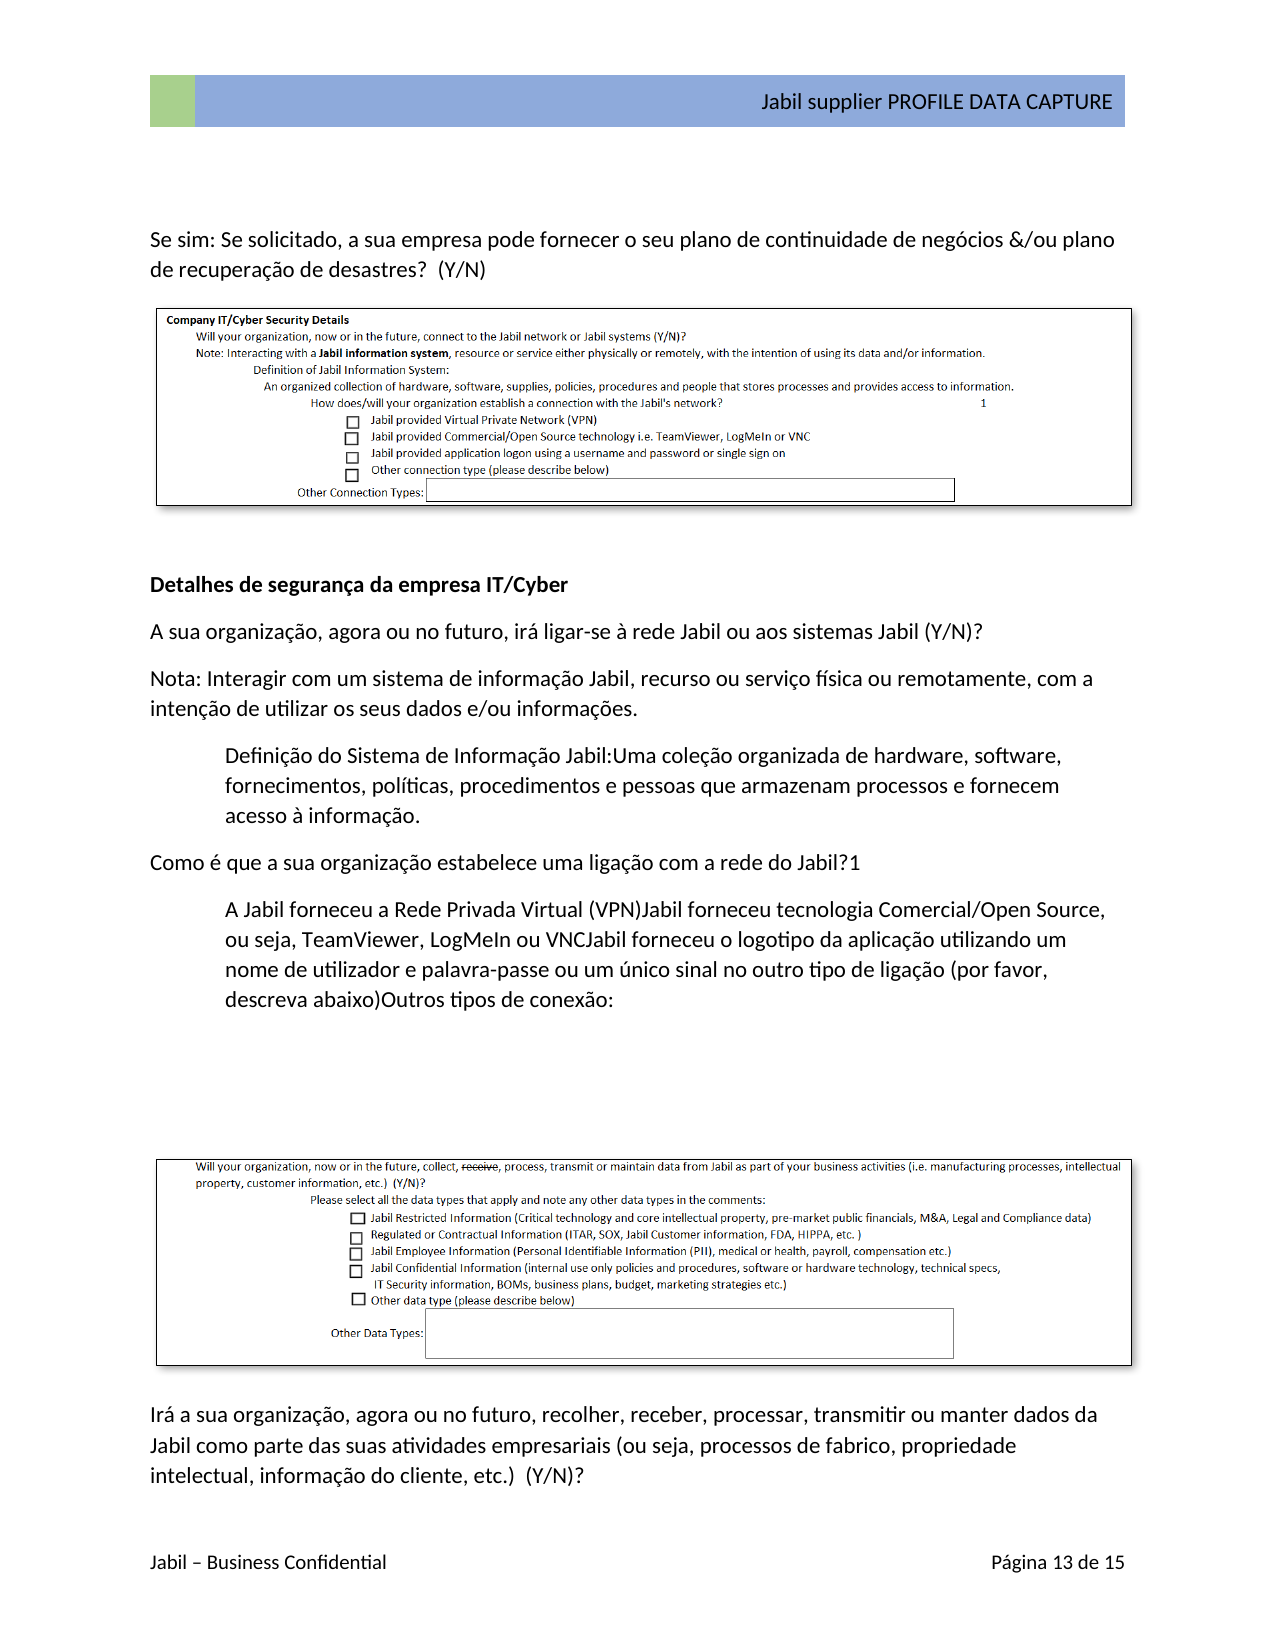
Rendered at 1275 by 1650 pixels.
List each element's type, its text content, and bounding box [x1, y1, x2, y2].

text A Jabil forneceu a Rede Privada Virtual (VPN)Jabil forneceu tecnologia Comercial/Open Source, ou seja, TeamViewer, LogMeIn ou VNCJabil forneceu o logotipo da aplicação utilizando um nome de utilizador e palavra-passe ou um único sinal no outro tipo de ligação (por favor, descreva abaixo)Outros tipos de conexão: [225, 895, 1125, 1134]
text Nota: Interagir com um sistema de informação Jabil, recurso ou serviço física ou remotamente, com a intenção de utilizar os seus dados e/ou informações. [150, 664, 1125, 722]
picture [157, 309, 1131, 505]
picture [157, 1160, 1131, 1365]
text A sua organização, agora ou no futuro, irá ligar-se à rede Jabil ou aos sistemas Jabil (Y/N)? [150, 617, 1125, 645]
text Se sim: Se solicitado, a sua empresa pode fornecer o seu plano de continuidade de negócios &/ou plano de recuperação de desastres? (Y/N) [150, 225, 1125, 283]
text Como é que a sua organização estabelece uma ligação com a rede do Jabil?1 [150, 848, 1125, 876]
text Irá a sua organização, agora ou no futuro, recolher, receber, processar, transmitir ou manter dados da Jabil como parte das suas atividades empresariais (ou seja, processos de fabrico, propriedade intelectual, informação do cliente, etc.) (Y/N)? [150, 1401, 1125, 1489]
text Definição do Sistema de Informação Jabil:Uma coleção organizada de hardware, software, fornecimentos, políticas, procedimentos e pessoas que armazenam processos e fornecem acesso à informação. [225, 741, 1125, 829]
text Detalhes de segurança da empresa IT/Cyber [150, 570, 1125, 598]
